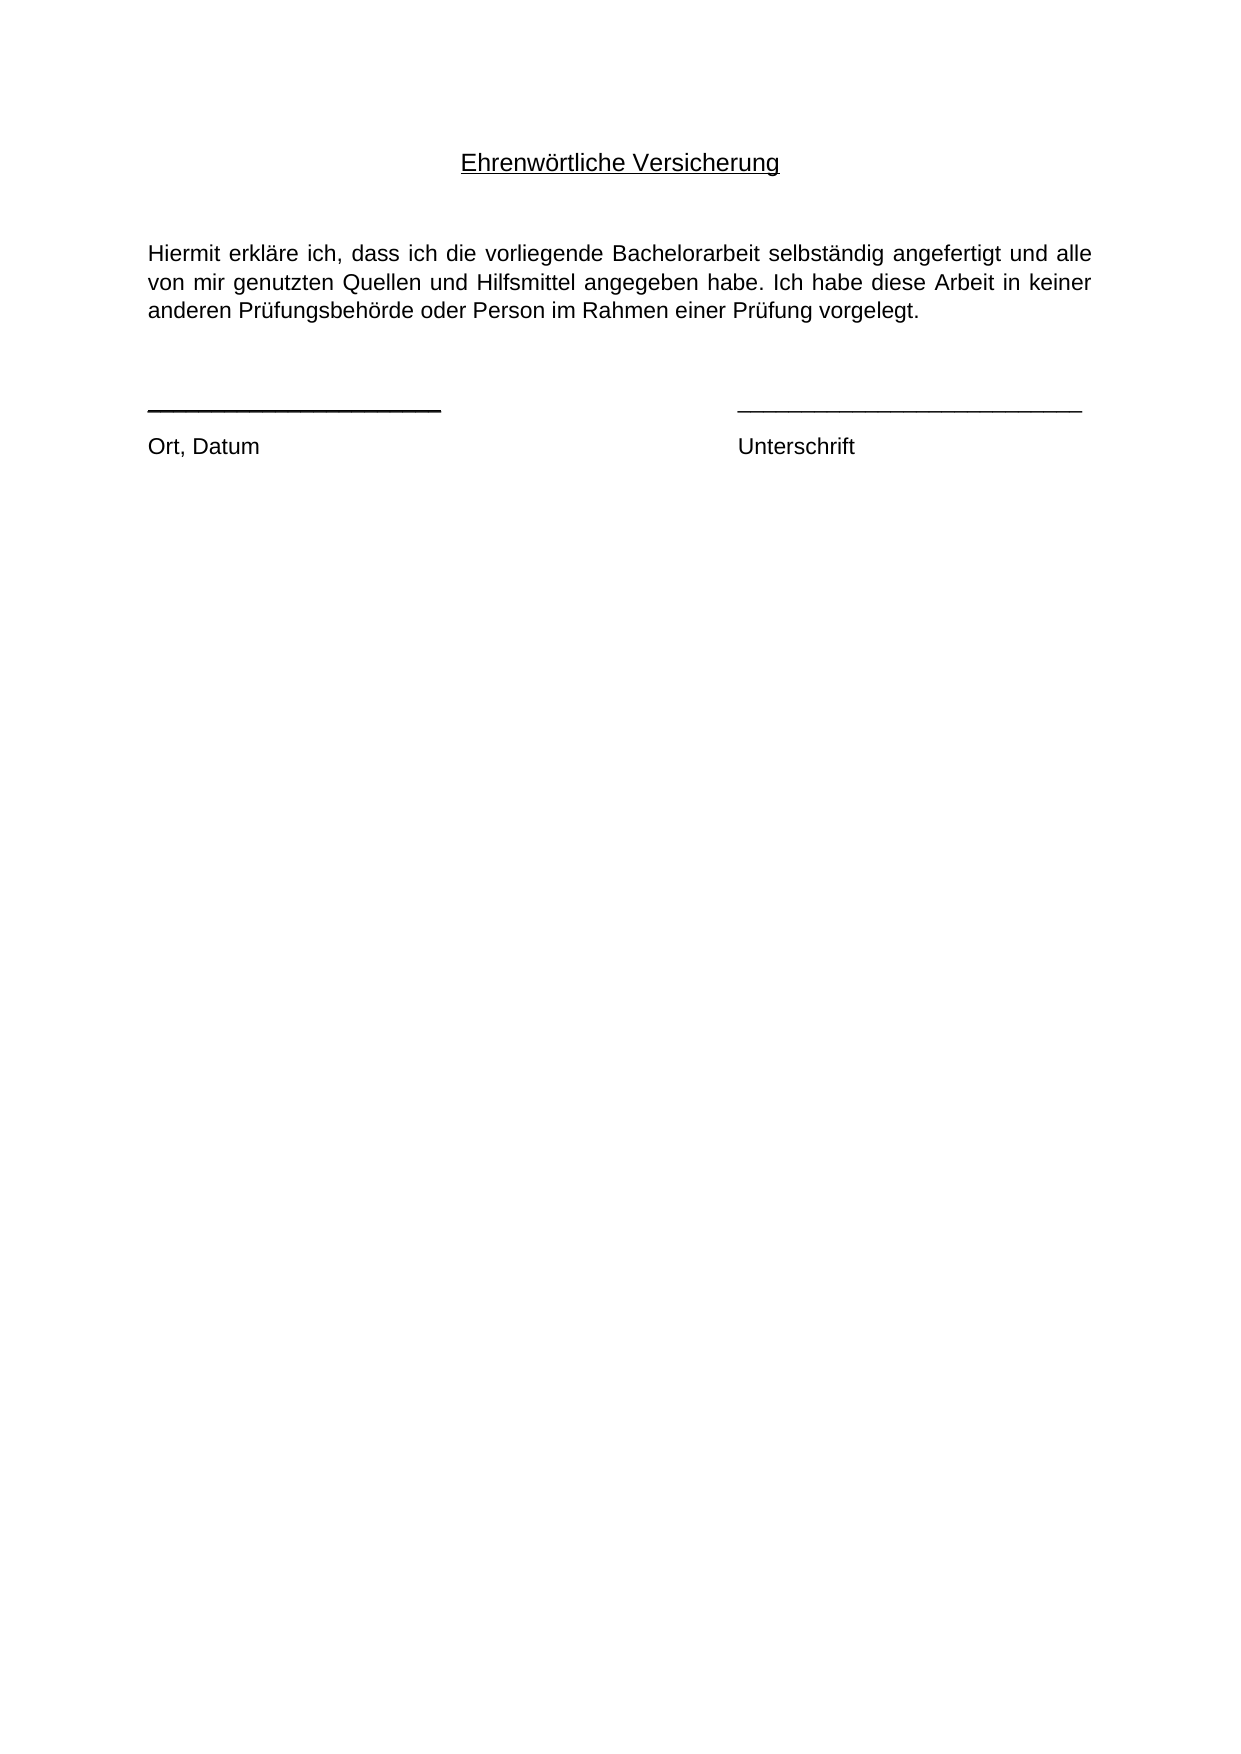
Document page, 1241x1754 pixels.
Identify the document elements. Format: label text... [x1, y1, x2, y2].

text Ehrenwörtliche Versicherung [148, 148, 1093, 176]
text Hiermit erkläre ich, dass ich die vorliegende Bachelorarbeit selbständig angefertigt und alle von mir genutzten Quellen und Hilfsmittel angegeben habe. Ich habe diese Arbeit in keiner anderen Prüfungsbehörde oder Person im Rahmen einer Prüfung vorgelegt. [148, 240, 1093, 324]
text Ort, Datum Unterschrift [148, 433, 1093, 459]
text _______________________ ___________________________ [148, 387, 1093, 414]
